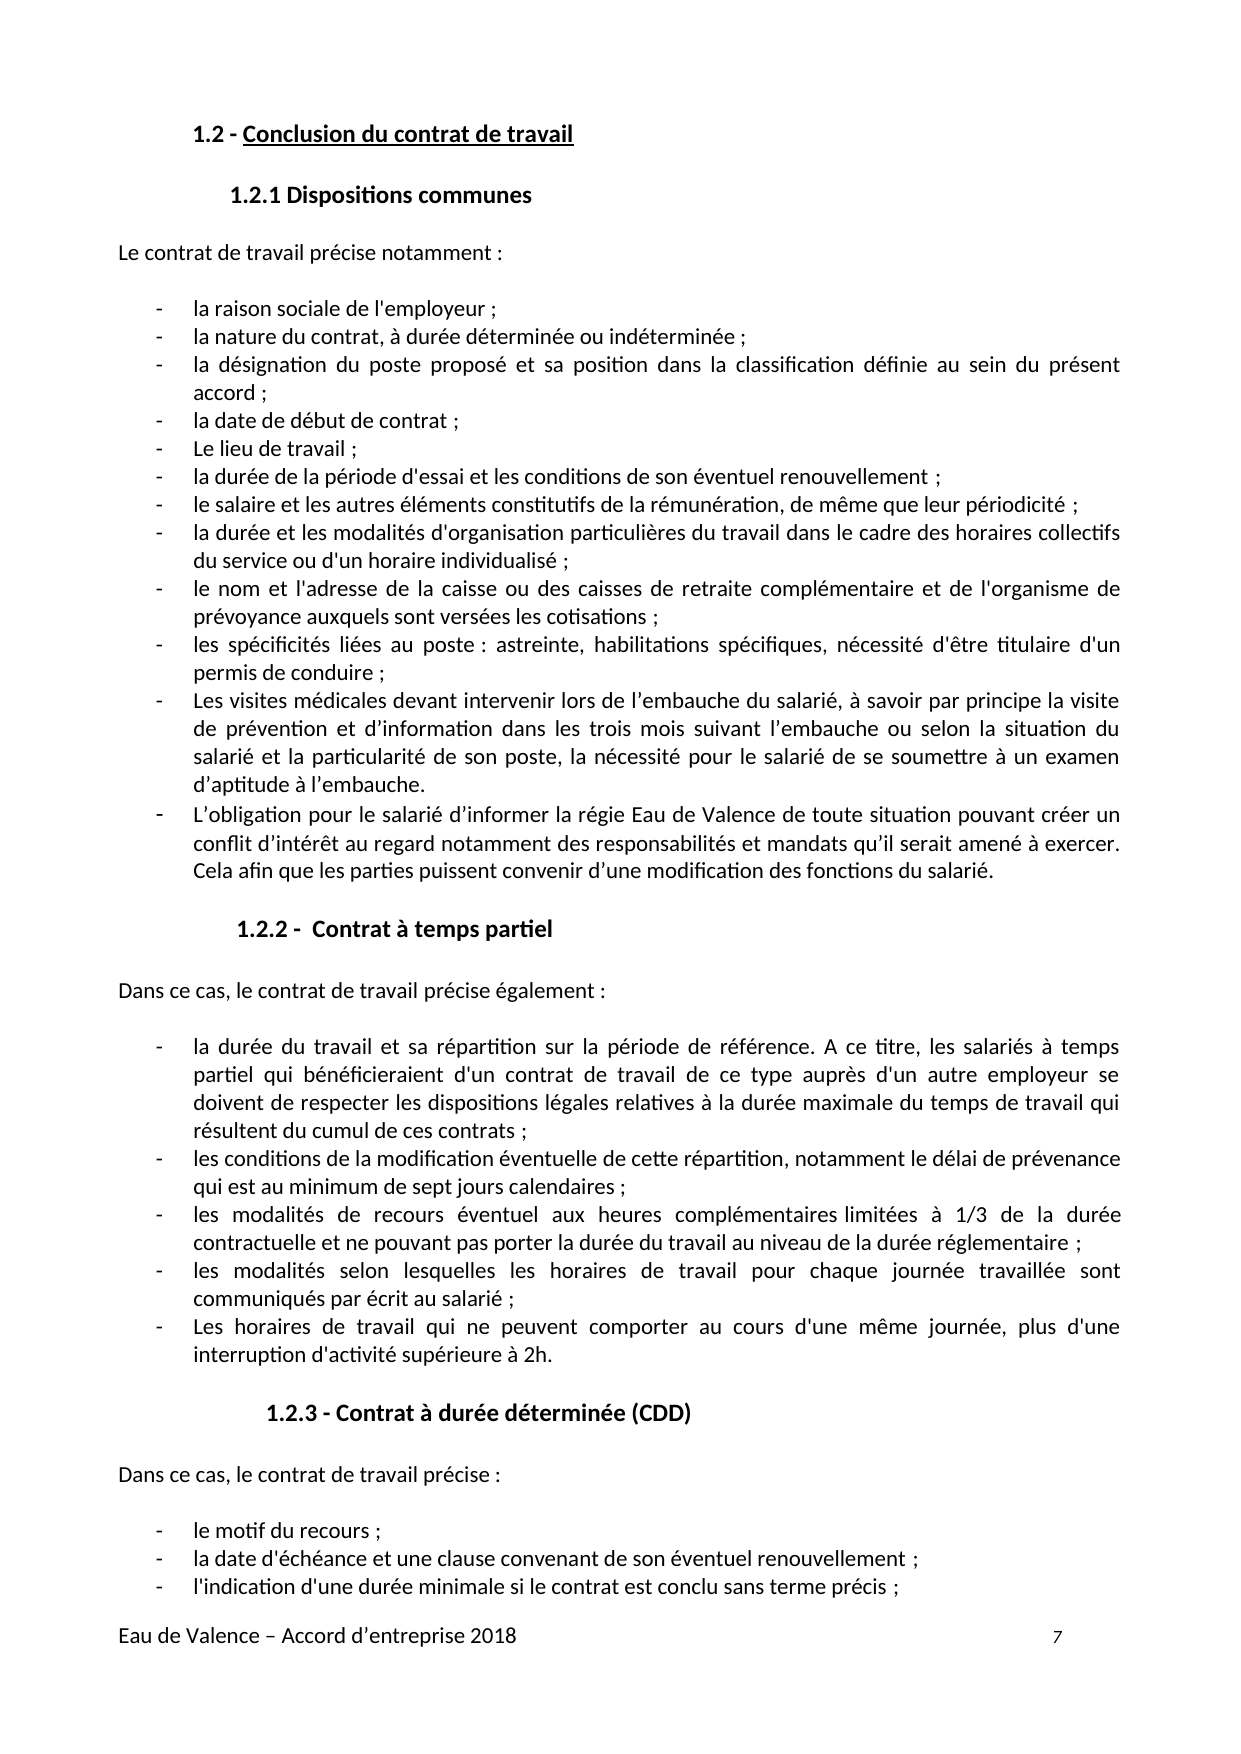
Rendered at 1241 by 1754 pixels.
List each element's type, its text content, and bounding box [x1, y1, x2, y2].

list l'indication d'une durée minimale si le contrat est conclu sans terme précis ; [156, 1572, 1122, 1600]
list les modalités de recours éventuel aux heures complémentaires limitées à 1/3 de la durée contractuelle et ne pouvant pas porter la durée du travail au niveau de la durée réglementaire ; [156, 1200, 1122, 1256]
list la désignation du poste proposé et sa position dans la classification définie au sein du présent accord ; [156, 350, 1122, 406]
list Les horaires de travail qui ne peuvent comporter au cours d'une même journée, plus d'une interruption d'activité supérieure à 2h. [156, 1312, 1122, 1368]
list la durée de la période d'essai et les conditions de son éventuel renouvellement ; [156, 462, 1122, 490]
list la durée du travail et sa répartition sur la période de référence. A ce titre, les salariés à temps partiel qui bénéficieraient d'un contrat de travail de ce type auprès d'un autre employeur se doivent de respecter les dispositions légales relatives à la durée maximale du temps de travail qui résultent du cumul de ces contrats ; [156, 1032, 1122, 1144]
list les spécificités liées au poste : astreinte, habilitations spécifiques, nécessité d'être titulaire d'un permis de conduire ; [156, 630, 1122, 686]
text Dans ce cas, le contrat de travail précise également : [118, 976, 1122, 1004]
list les conditions de la modification éventuelle de cette répartition, notamment le délai de prévenance qui est au minimum de sept jours calendaires ; [156, 1144, 1122, 1200]
list la nature du contrat, à durée déterminée ou indéterminée ; [156, 322, 1122, 350]
list le salaire et les autres éléments constitutifs de la rémunération, de même que leur périodicité ; [156, 490, 1122, 518]
list L’obligation pour le salarié d’informer la régie Eau de Valence de toute situation pouvant créer un conflit d’intérêt au regard notamment des responsabilités et mandats qu’il serait amené à exercer. Cela afin que les parties puissent convenir d’une modification des fonctions du salarié. [156, 798, 1122, 885]
list la durée et les modalités d'organisation particulières du travail dans le cadre des horaires collectifs du service ou d'un horaire individualisé ; [156, 518, 1122, 574]
text Le contrat de travail précise notamment : [118, 238, 1122, 266]
text 1.2.2 - Contrat à temps partiel [236, 913, 1122, 943]
list 1.2 - Conclusion du contrat de travail [192, 118, 1122, 149]
text Dans ce cas, le contrat de travail précise : [118, 1460, 1122, 1488]
text 1.2.3 - Contrat à durée déterminée (CDD) [192, 1397, 1122, 1428]
list la date de début de contrat ; [156, 406, 1122, 434]
list 1.2.1 Dispositions communes [229, 179, 1122, 210]
list la date d'échéance et une clause convenant de son éventuel renouvellement ; [156, 1544, 1122, 1572]
list les modalités selon lesquelles les horaires de travail pour chaque journée travaillée sont communiqués par écrit au salarié ; [156, 1256, 1122, 1312]
list Le lieu de travail ; [156, 434, 1122, 462]
list le motif du recours ; [156, 1516, 1122, 1544]
list la raison sociale de l'employeur ; [156, 294, 1122, 322]
list le nom et l'adresse de la caisse ou des caisses de retraite complémentaire et de l'organisme de prévoyance auxquels sont versées les cotisations ; [156, 574, 1122, 630]
list Les visites médicales devant intervenir lors de l’embauche du salarié, à savoir par principe la visite de prévention et d’information dans les trois mois suivant l’embauche ou selon la situation du salarié et la particularité de son poste, la nécessité pour le salarié de se soumettre à un examen d’aptitude à l’embauche. [156, 686, 1122, 798]
